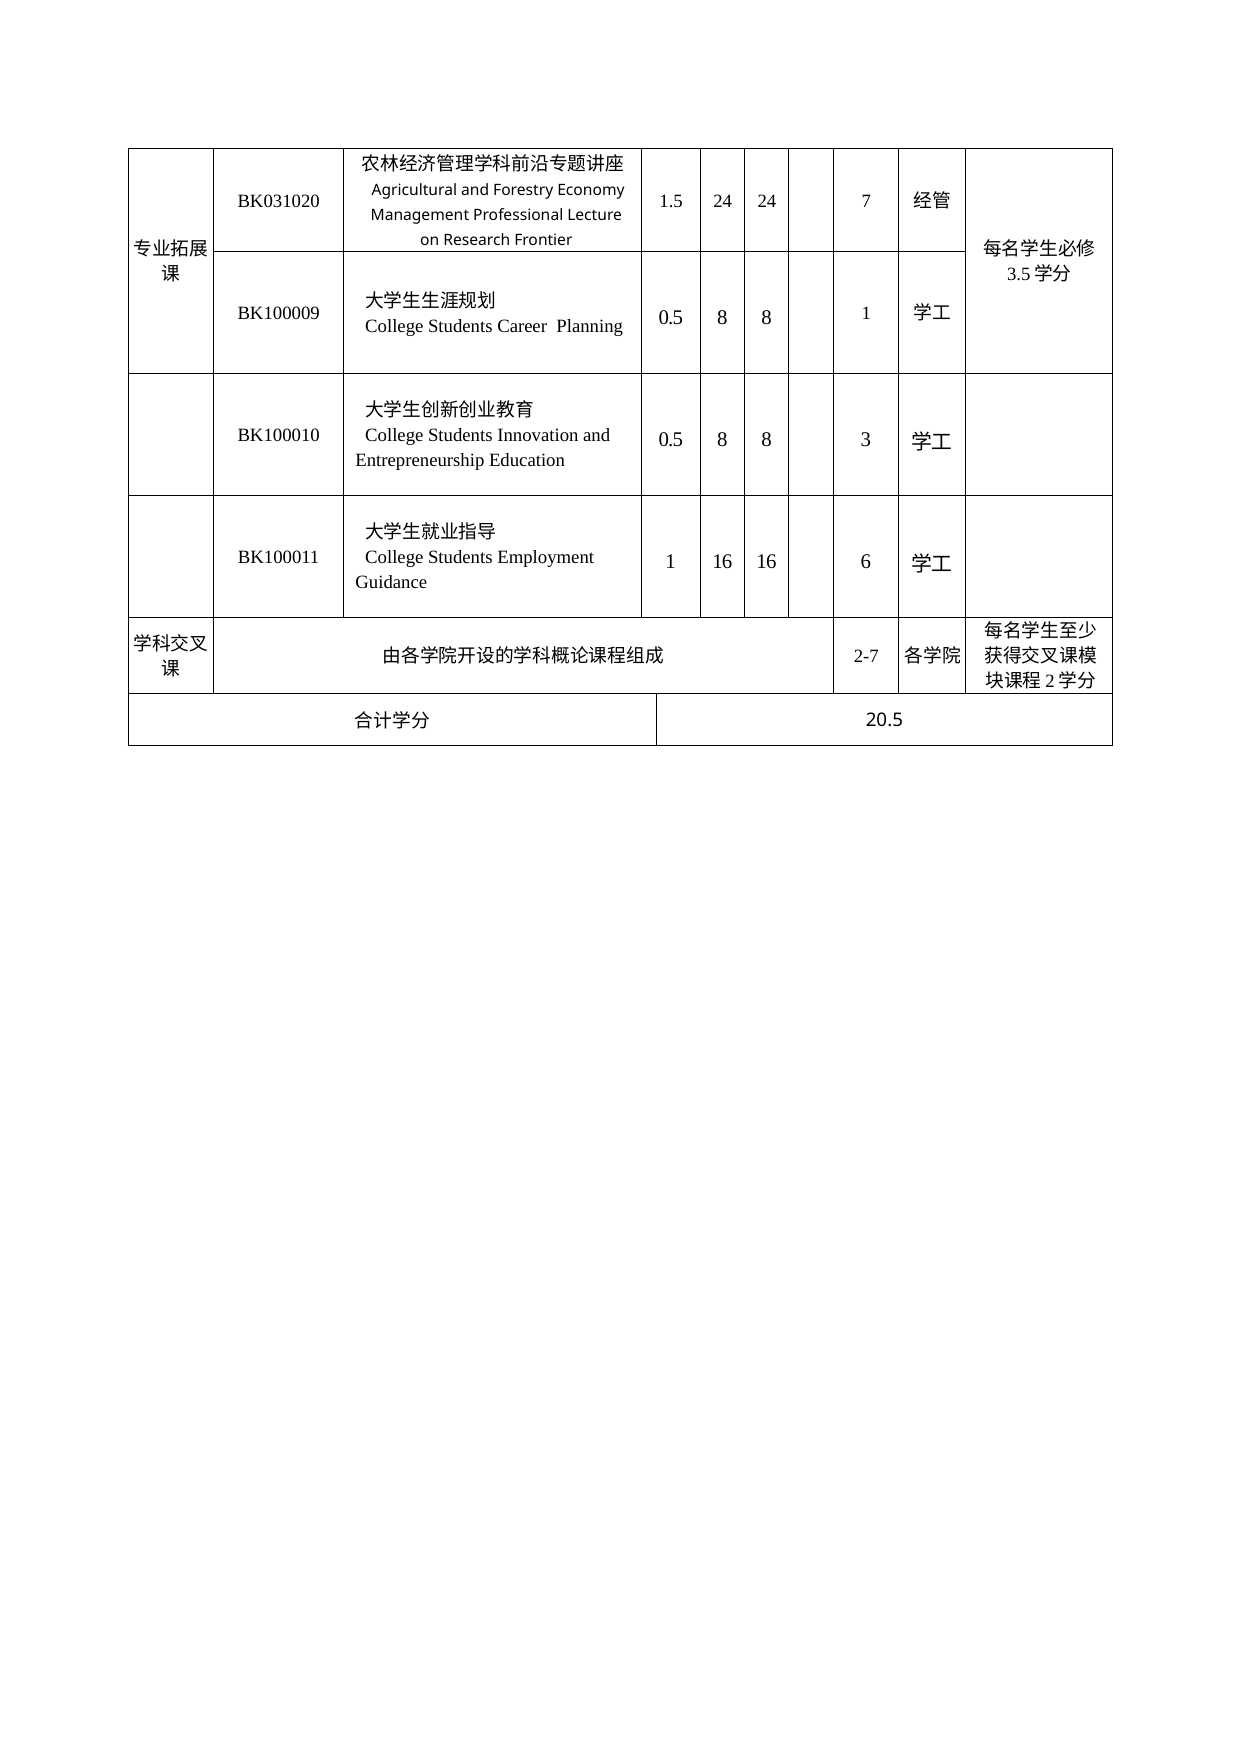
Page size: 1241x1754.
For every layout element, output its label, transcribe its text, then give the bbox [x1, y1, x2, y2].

table_cell [789, 374, 833, 495]
table_cell 8 [701, 374, 744, 495]
table_cell [966, 496, 1112, 617]
table_cell 1.5 [642, 149, 700, 251]
table_cell BK100009 [214, 252, 343, 373]
table_cell [789, 149, 833, 251]
table_cell [966, 374, 1112, 495]
table_cell [129, 496, 213, 617]
table_cell BK100011 [214, 496, 343, 617]
table_cell 由各学院开设的学科概论课程组成 [214, 618, 833, 693]
table_cell [129, 374, 213, 495]
table_cell 8 [745, 252, 788, 373]
table_cell 大学生就业指导 College Students Employment Guidance [344, 496, 641, 617]
table_cell [789, 496, 833, 617]
table_cell 各学院 [899, 618, 965, 693]
table_cell BK100010 [214, 374, 343, 495]
table_cell 每名学生必修 3.5学分 [966, 149, 1112, 373]
table_cell BK031020 [214, 149, 343, 251]
table_cell 0.5 [642, 374, 700, 495]
table_cell 0.5 [642, 252, 700, 373]
table_cell 学工 [899, 374, 965, 495]
table_cell 农林经济管理学科前沿专题讲座 Agricultural and Forestry Economy Management Professional Lecture on Research Frontier [344, 149, 641, 251]
table_cell 大学生生涯规划 College Students Career Planning [344, 252, 641, 373]
table_cell 24 [701, 149, 744, 251]
table_cell 8 [701, 252, 744, 373]
table_cell 学工 [899, 496, 965, 617]
table_cell 20.5 [657, 694, 1112, 745]
table_cell 合计学分 [129, 694, 656, 745]
table_cell 6 [834, 496, 898, 617]
table_cell 16 [701, 496, 744, 617]
table_cell 专业拓展课 [129, 149, 213, 373]
table_cell 1 [642, 496, 700, 617]
table_cell 16 [745, 496, 788, 617]
table_cell 学工 [899, 252, 965, 373]
table_cell 大学生创新创业教育 College Students Innovation and Entrepreneurship Education [344, 374, 641, 495]
table_cell 24 [745, 149, 788, 251]
table_cell 1 [834, 252, 898, 373]
table_cell 8 [745, 374, 788, 495]
table_cell 2-7 [834, 618, 898, 693]
table_cell 经管 [899, 149, 965, 251]
table_cell [789, 252, 833, 373]
table_cell 7 [834, 149, 898, 251]
table_cell 3 [834, 374, 898, 495]
table_cell 学科交叉课 [129, 618, 213, 693]
table_cell 每名学生至少获得交叉课模块课程2学分 [966, 618, 1112, 693]
